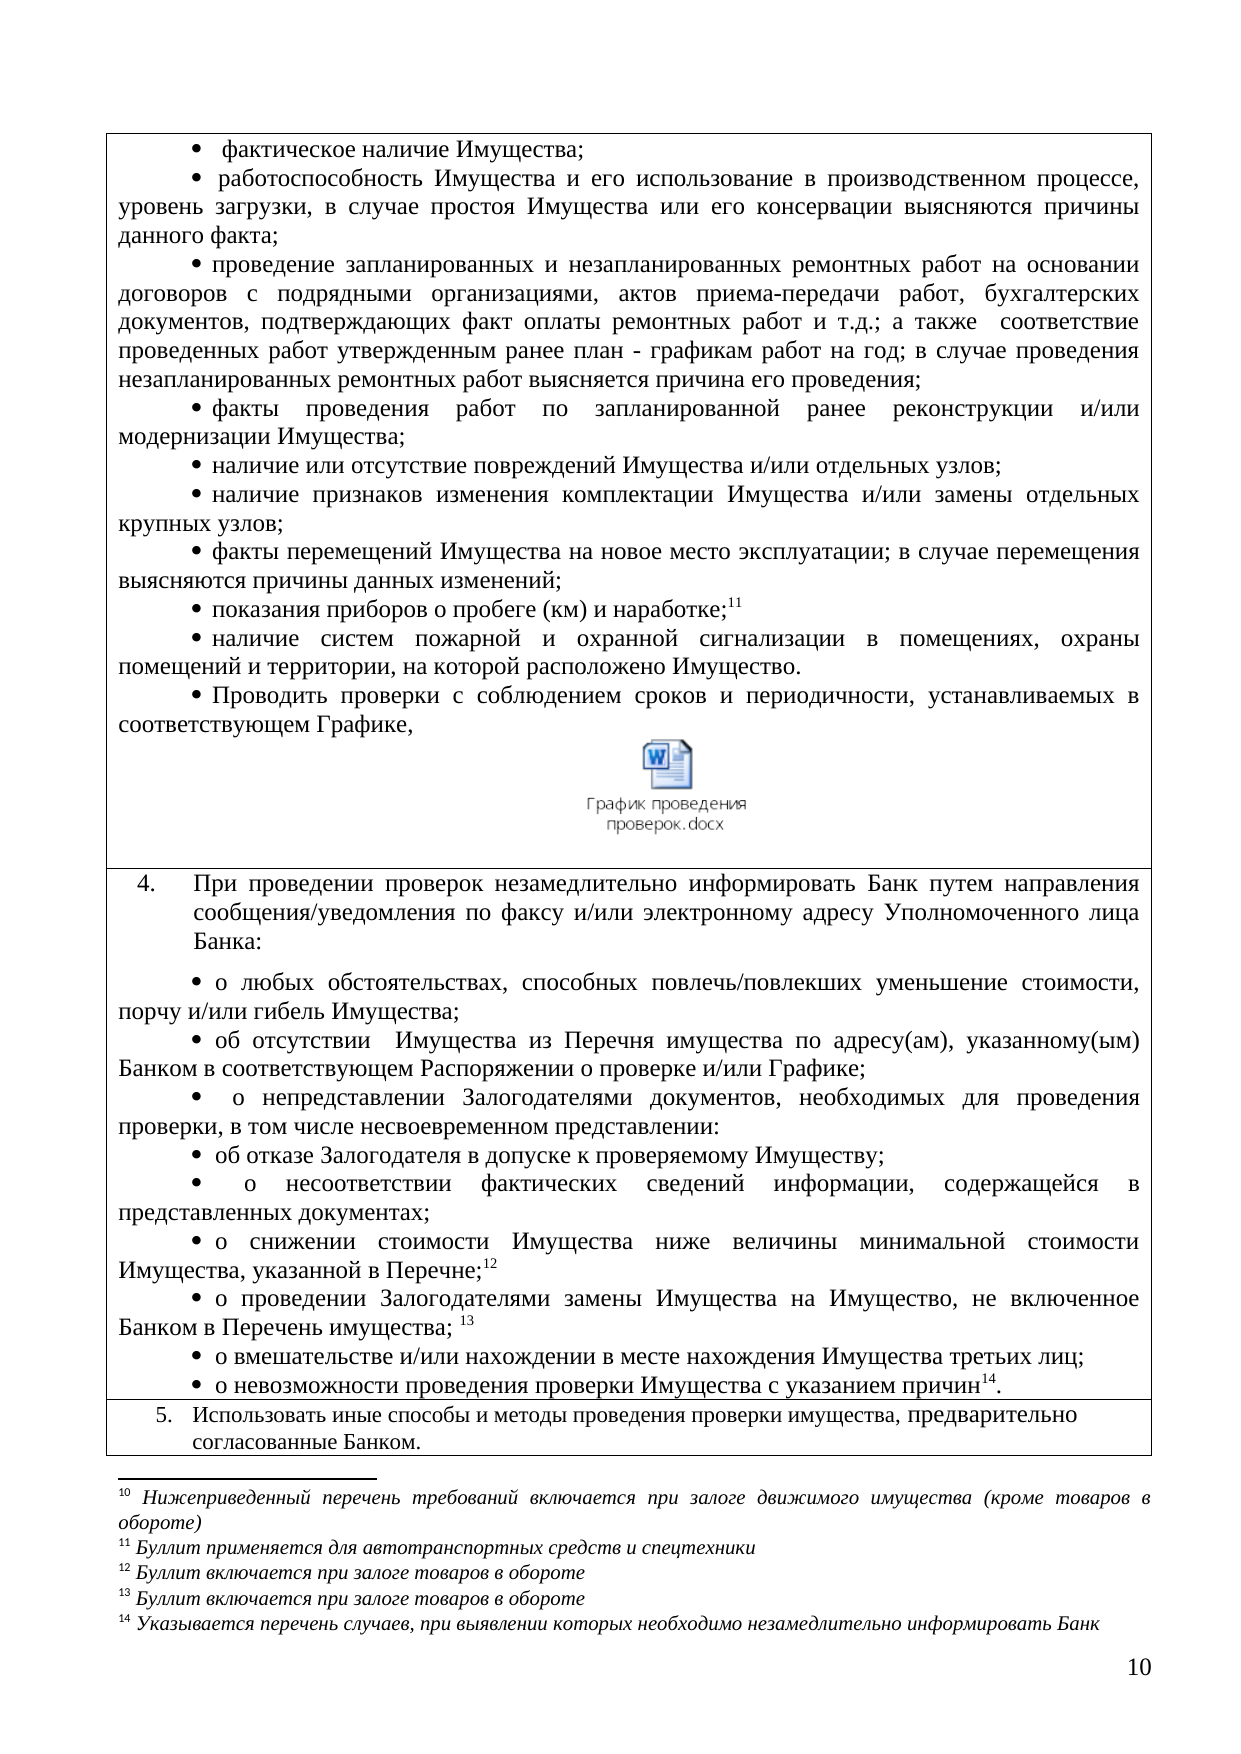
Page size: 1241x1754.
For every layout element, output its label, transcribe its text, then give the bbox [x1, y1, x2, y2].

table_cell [107, 134, 1151, 867]
table_cell При проведении проверок незамедлительно информировать Банк путем направления сообщения/уведомления по факсу и/или электронному адресу Уполномоченного лица Банка: о любых обстоятельствах, способных повлечь/повлекших уменьшение стоимости, порчу и/или гибель Имущества; об отсутствии Имущества из Перечня имущества по адресу(ам), указанному(ым) Банком в соответствующем Распоряжении о проверке и/или Графике; о непредставлении Залогодателями документов, необходимых для проведения проверки, в том числе несвоевременном представлении: об отказе Залогодателя в допуске к проверяемому Имуществу; о несоответствии фактических сведений информации, содержащейся в представленных документах; о снижении стоимости Имущества ниже величины минимальной стоимости Имущества, указанной в Перечне; о проведении Залогодателями замены Имущества на Имущество, не включенное Банком в Перечень имущества; о вмешательстве и/или нахождении в месте нахождения Имущества третьих лиц; о невозможности проведения проверки Имущества с указанием причин. [107, 869, 1151, 1398]
table_cell Использовать иные способы и методы проведения проверки имущества, предварительно согласованные Банком. [107, 1400, 1151, 1454]
